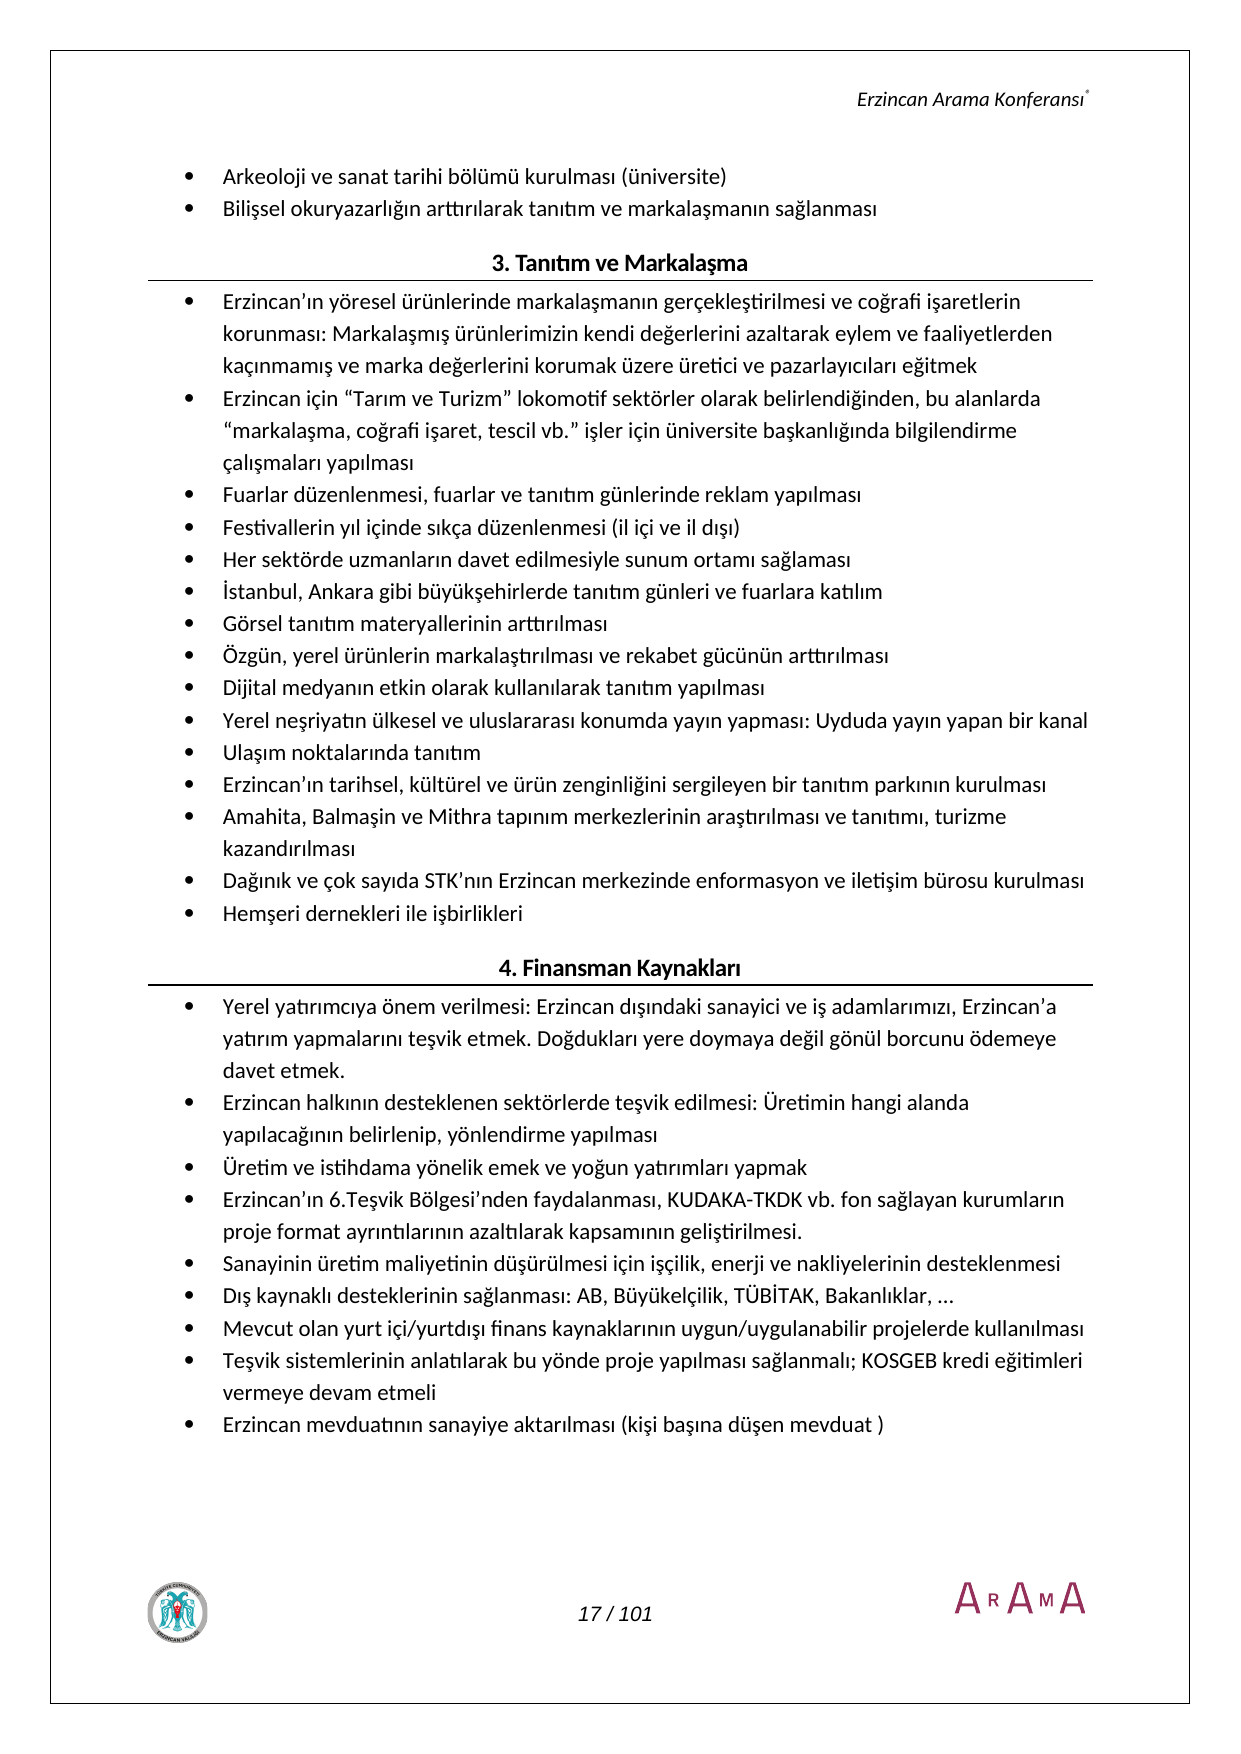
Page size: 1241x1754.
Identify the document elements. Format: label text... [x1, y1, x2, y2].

list Her sektörde uzmanların davet edilmesiyle sunum ortamı sağlaması [185, 545, 1093, 573]
list Arkeoloji ve sanat tarihi bölümü kurulması (üniversite) [185, 162, 1093, 190]
list Yerel yatırımcıya önem verilmesi: Erzincan dışındaki sanayici ve iş adamlarımızı, Erzincan’a yatırım yapmalarını teşvik etmek. Doğdukları yere doymaya değil gönül borcunu ödemeye davet etmek. [185, 992, 1093, 1084]
list Erzincan’ın tarihsel, kültürel ve ürün zenginliğini sergileyen bir tanıtım parkının kurulması [185, 770, 1093, 798]
list Ulaşım noktalarında tanıtım [185, 738, 1093, 766]
list Erzincan için “Tarım ve Turizm” lokomotif sektörler olarak belirlendiğinden, bu alanlarda “markalaşma, coğrafi işaret, tescil vb.” işler için üniversite başkanlığında bilgilendirme çalışmaları yapılması [185, 384, 1093, 476]
subtitle 3. Tanıtım ve Markalaşma [148, 247, 1093, 280]
list Hemşeri dernekleri ile işbirlikleri [185, 899, 1093, 927]
list Erzincan halkının desteklenen sektörlerde teşvik edilmesi: Üretimin hangi alanda yapılacağının belirlenip, yönlendirme yapılması [185, 1088, 1093, 1148]
list Yerel neşriyatın ülkesel ve uluslararası konumda yayın yapması: Uyduda yayın yapan bir kanal [185, 706, 1093, 734]
list Bilişsel okuryazarlığın arttırılarak tanıtım ve markalaşmanın sağlanması [185, 194, 1093, 222]
list Dış kaynaklı desteklerinin sağlanması: AB, Büyükelçilik, TÜBİTAK, Bakanlıklar, … [185, 1281, 1093, 1309]
list Erzincan’ın 6.Teşvik Bölgesi’nden faydalanması, KUDAKA-TKDK vb. fon sağlayan kurumların proje format ayrıntılarının azaltılarak kapsamının geliştirilmesi. [185, 1185, 1093, 1245]
list Dijital medyanın etkin olarak kullanılarak tanıtım yapılması [185, 673, 1093, 702]
list Üretim ve istihdama yönelik emek ve yoğun yatırımları yapmak [185, 1153, 1093, 1181]
list Sanayinin üretim maliyetinin düşürülmesi için işçilik, enerji ve nakliyelerinin desteklenmesi [185, 1249, 1093, 1277]
list Özgün, yerel ürünlerin markalaştırılması ve rekabet gücünün arttırılması [185, 641, 1093, 669]
list Mevcut olan yurt içi/yurtdışı finans kaynaklarının uygun/uygulanabilir projelerde kullanılması [185, 1314, 1093, 1342]
picture [147, 1582, 208, 1643]
list Amahita, Balmaşin ve Mithra tapınım merkezlerinin araştırılması ve tanıtımı, turizme kazandırılması [185, 802, 1093, 862]
list Dağınık ve çok sayıda STK’nın Erzincan merkezinde enformasyon ve iletişim bürosu kurulması [185, 867, 1093, 895]
list Teşvik sistemlerinin anlatılarak bu yönde proje yapılması sağlanmalı; KOSGEB kredi eğitimleri vermeye devam etmeli [185, 1346, 1093, 1406]
list Fuarlar düzenlenmesi, fuarlar ve tanıtım günlerinde reklam yapılması [185, 480, 1093, 508]
list İstanbul, Ankara gibi büyükşehirlerde tanıtım günleri ve fuarlara katılım [185, 577, 1093, 605]
list Görsel tanıtım materyallerinin arttırılması [185, 609, 1093, 637]
list Festivallerin yıl içinde sıkça düzenlenmesi (il içi ve il dışı) [185, 513, 1093, 541]
picture [953, 1582, 1086, 1614]
list Erzincan mevduatının sanayiye aktarılması (kişi başına düşen mevduat ) [185, 1410, 1093, 1438]
subtitle 4. Finansman Kaynakları [148, 952, 1093, 984]
list Erzincan’ın yöresel ürünlerinde markalaşmanın gerçekleştirilmesi ve coğrafi işaretlerin korunması: Markalaşmış ürünlerimizin kendi değerlerini azaltarak eylem ve faaliyetlerden kaçınmamış ve marka değerlerini korumak üzere üretici ve pazarlayıcıları eğitmek [185, 287, 1093, 380]
